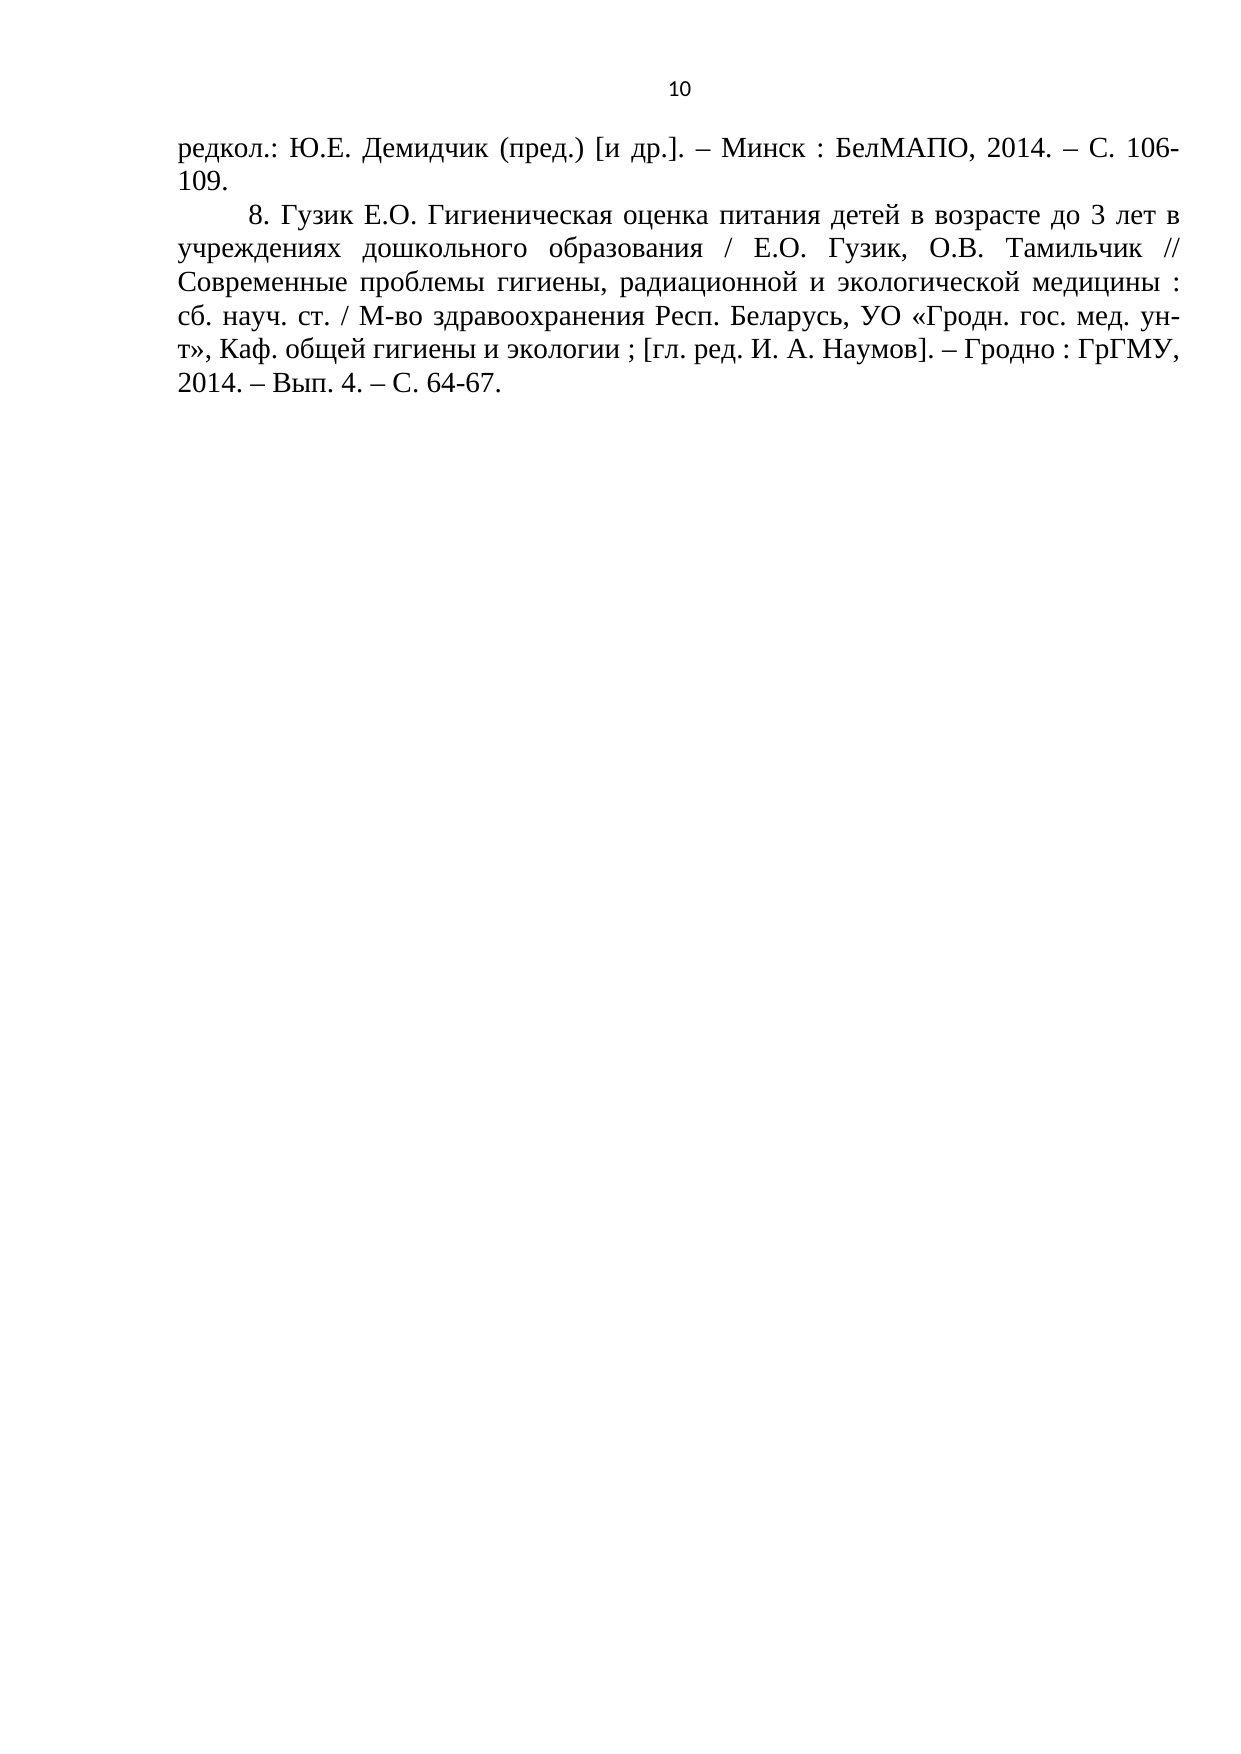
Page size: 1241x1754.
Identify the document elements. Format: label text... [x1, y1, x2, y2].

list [177, 130, 1181, 197]
list Гузик Е.О. Гигиеническая оценка питания детей в возрасте до 3 лет в учреждениях дошкольного образования / Е.О. Гузик, О.В. Тамильчик // Современные проблемы гигиены, радиационной и экологической медицины : сб. науч. ст. / М-во здравоохранения Респ. Беларусь, УО «Гродн. гос. мед. ун-т», Каф. общей гигиены и экологии ; [гл. ред. И. А. Наумов]. – Гродно : ГрГМУ, 2014. – Вып. 4. – С. 64-67. [177, 197, 1181, 398]
